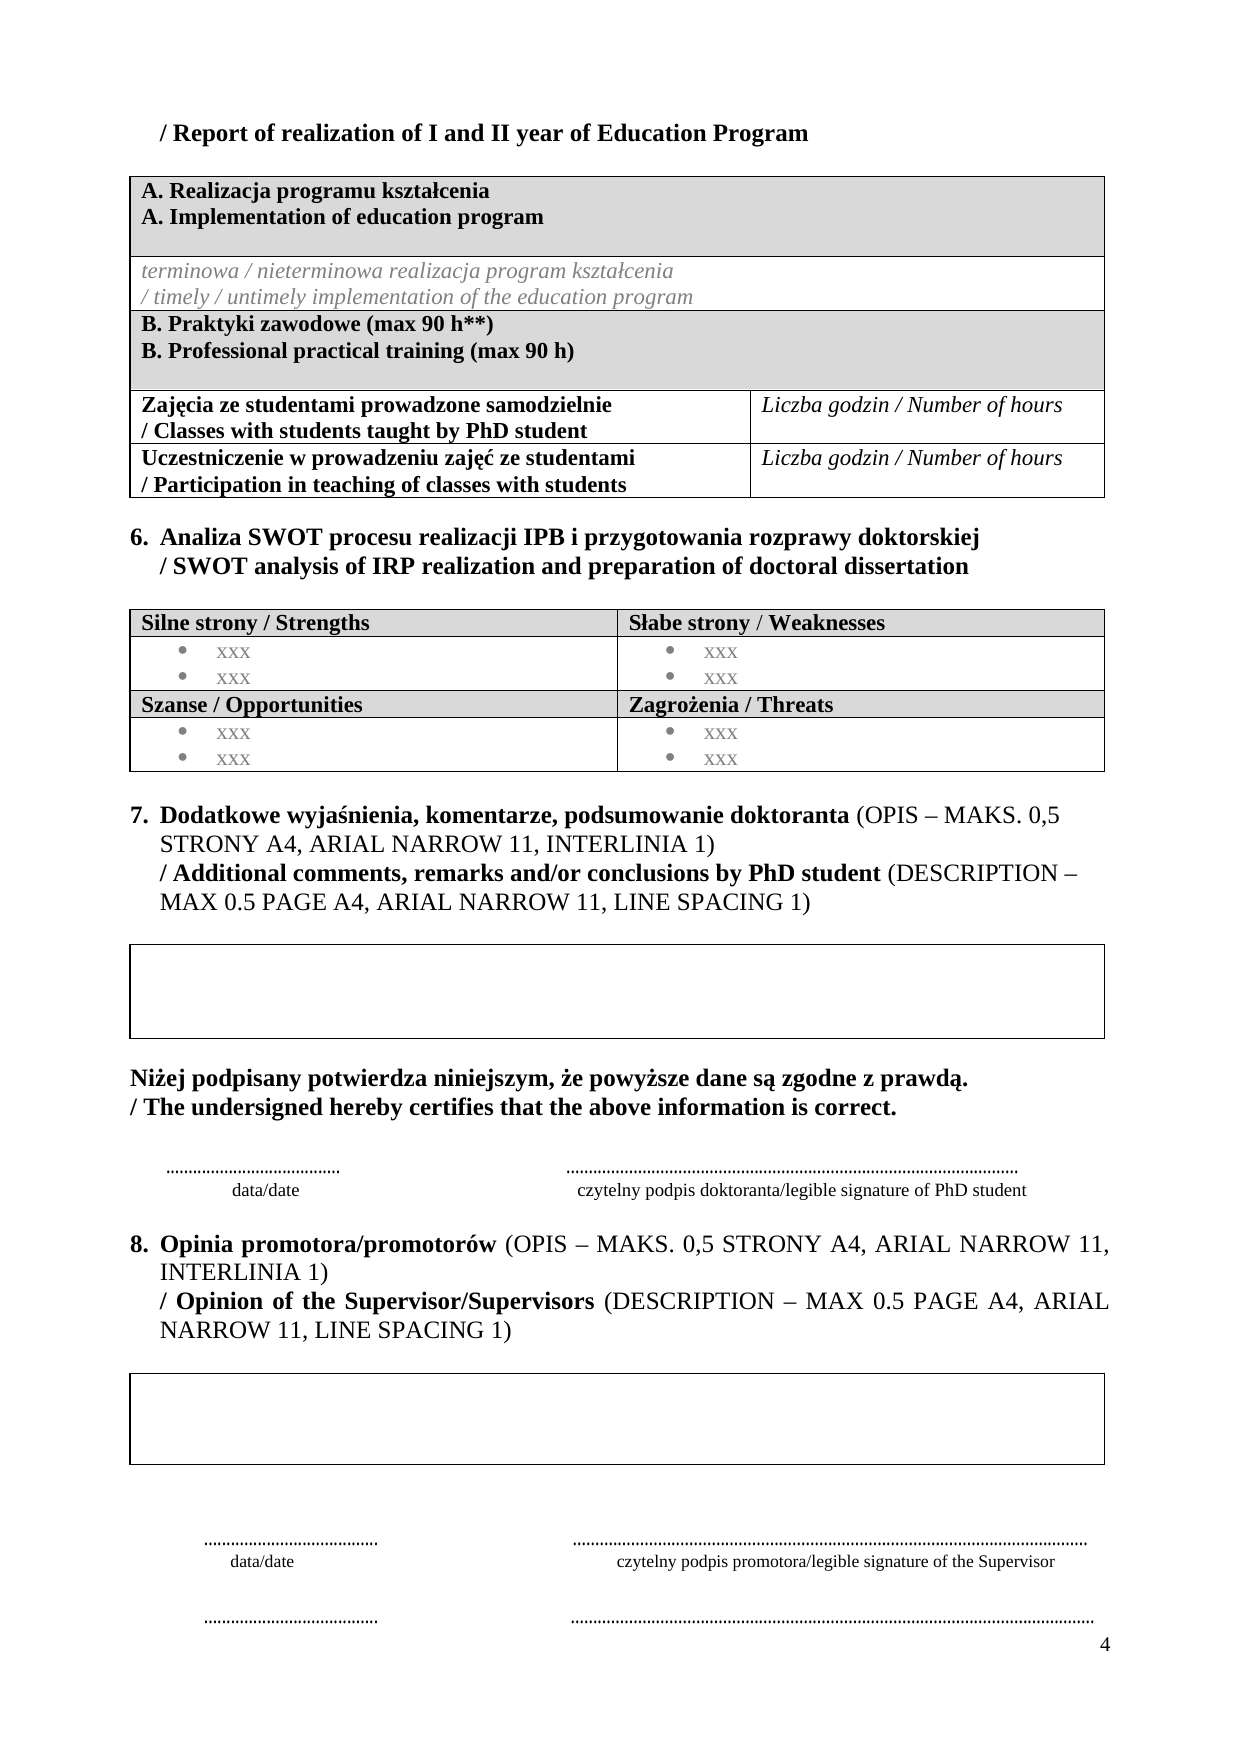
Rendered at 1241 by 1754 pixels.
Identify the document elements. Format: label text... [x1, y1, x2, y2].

table_header [131, 1374, 1104, 1464]
table_cell Zagrożenia / Threats [618, 691, 1104, 717]
table_header Słabe strony / Weaknesses [618, 610, 1104, 636]
text ....................................... ................................................................................................................... [130, 1522, 1110, 1551]
table_header A. Realizacja programu kształcenia A. Implementation of education program [131, 177, 1104, 256]
table_cell Liczba godzin / Number of hours [751, 391, 1104, 443]
list / SWOT analysis of IRP realization and preparation of doctoral dissertation [159, 551, 1110, 580]
text / The undersigned hereby certifies that the above information is correct. [130, 1092, 1110, 1121]
table_header [131, 945, 1104, 1038]
text Analiza SWOT procesu realizacji IPB i przygotowania rozprawy doktorskiej [130, 522, 1110, 551]
text ....................................... ..................................................................................................................... [130, 1600, 1110, 1629]
text ....................................... ..................................................................................................... [130, 1150, 1110, 1178]
text data/date czytelny podpis doktoranta/legible signature of PhD student [130, 1178, 1110, 1200]
list / Additional comments, remarks and/or conclusions by PhD student (DESCRIPTION – MAX 0.5 PAGE A4, ARIAL NARROW 11, LINE SPACING 1) [159, 858, 1110, 916]
table_header Silne strony / Strengths [131, 610, 617, 636]
text Opinia promotora/promotorów (OPIS – MAKS. 0,5 STRONY A4, ARIAL NARROW 11, INTERLINIA 1) [130, 1229, 1110, 1286]
text Dodatkowe wyjaśnienia, komentarze, podsumowanie doktoranta (OPIS – MAKS. 0,5 STRONY A4, ARIAL NARROW 11, INTERLINIA 1) [130, 801, 1110, 858]
table_cell Szanse / Opportunities [131, 691, 617, 717]
table_cell B. Praktyki zawodowe (max 90 h**) B. Professional practical training (max 90 h) [131, 311, 1104, 389]
table_cell Zajęcia ze studentami prowadzone samodzielnie / Classes with students taught by PhD student [131, 391, 750, 443]
table_cell Liczba godzin / Number of hours [751, 444, 1104, 497]
table_cell Uczestniczenie w prowadzeniu zajęć ze studentami / Participation in teaching of classes with students [131, 444, 750, 497]
text Niżej podpisany potwierdza niniejszym, że powyższe dane są zgodne z prawdą. [130, 1063, 1110, 1092]
table_cell xxx xxx [618, 718, 1104, 771]
table_cell xxx xxx [131, 718, 617, 771]
table_cell xxx xxx [131, 637, 617, 689]
table_cell xxx xxx [618, 637, 1104, 689]
table_cell terminowa / nieterminowa realizacja program kształcenia / timely / untimely implementation of the education program [131, 257, 1104, 309]
text data/date czytelny podpis promotora/legible signature of the Supervisor [130, 1551, 1110, 1572]
list / Report of realization of I and II year of Education Program [159, 118, 1110, 147]
list / Opinion of the Supervisor/Supervisors (DESCRIPTION – MAX 0.5 PAGE A4, ARIAL NARROW 11, LINE SPACING 1) [159, 1286, 1110, 1344]
